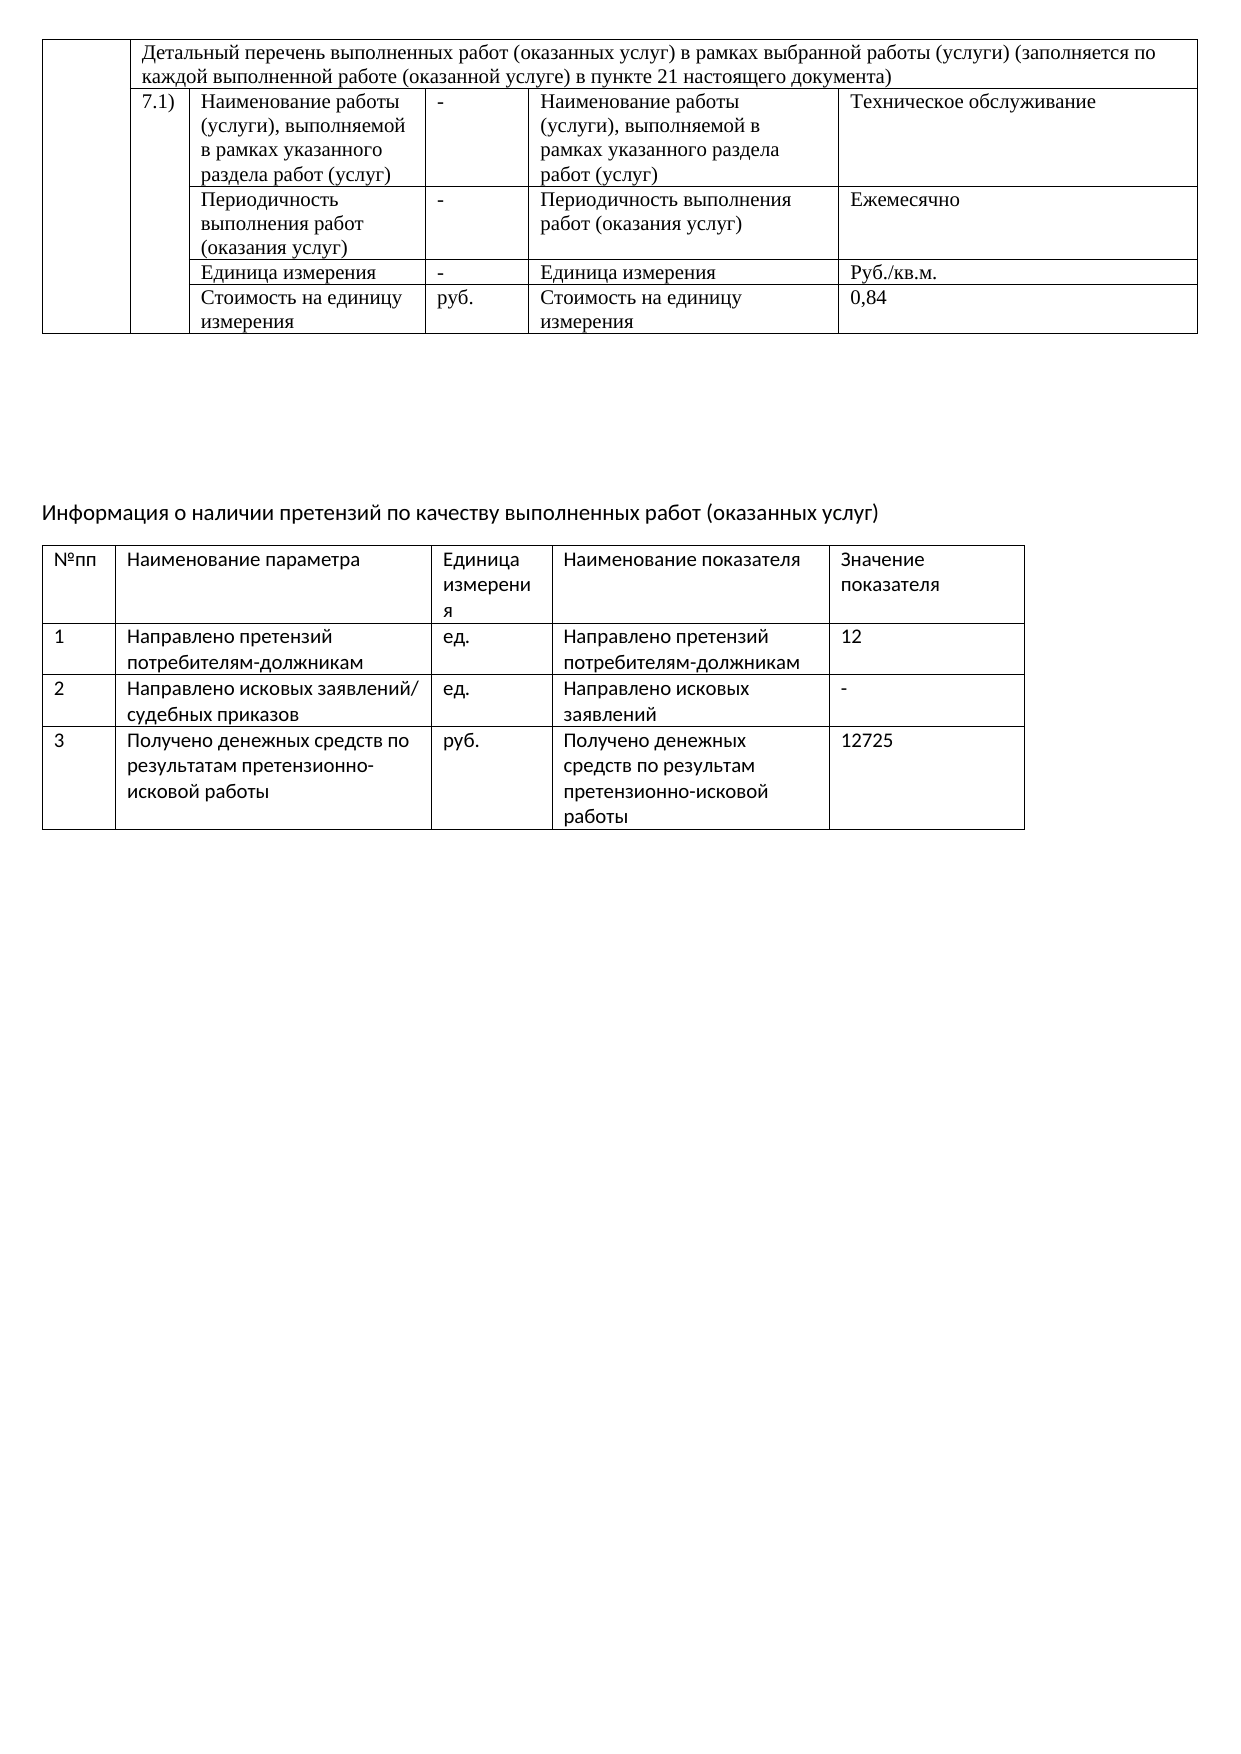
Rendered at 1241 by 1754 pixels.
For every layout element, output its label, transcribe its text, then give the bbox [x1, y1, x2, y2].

table_cell Направлено исковых заявлений/ судебных приказов [116, 675, 431, 726]
table_cell Получено денежных средств по результатам претензионно-исковой работы [116, 727, 431, 829]
table_cell 12 [830, 624, 1024, 674]
table_cell Направлено претензий потребителям-должникам [116, 624, 431, 674]
table_cell Наименование работы (услуги), выполняемой в рамках указанного раздела работ (услуг) [529, 89, 838, 186]
table_cell Техническое обслуживание [839, 89, 1197, 186]
table_cell Стоимость на единицу измерения [190, 285, 425, 333]
table_header №пп [43, 546, 115, 622]
table_cell Направлено претензий потребителям-должникам [553, 624, 829, 674]
table_cell 12725 [830, 727, 1024, 829]
table_cell руб. [432, 727, 552, 829]
table_cell руб. [426, 285, 528, 333]
table_cell Периодичность выполнения работ (оказания услуг) [529, 187, 838, 259]
table_cell ед. [432, 624, 552, 674]
table_cell Периодичность выполнения работ (оказания услуг) [190, 187, 425, 259]
table_cell 1 [43, 624, 115, 674]
table_cell Единица измерения [190, 260, 425, 284]
table_cell - [426, 260, 528, 284]
table_header Единица измерения [432, 546, 552, 622]
table_header Наименование параметра [116, 546, 431, 622]
table_cell Единица измерения [529, 260, 838, 284]
table_cell 3 [43, 727, 115, 829]
table_cell - [426, 89, 528, 186]
table_cell 0,84 [839, 285, 1197, 333]
table_cell 2 [43, 675, 115, 726]
table_cell - [426, 187, 528, 259]
table_cell Ежемесячно [839, 187, 1197, 259]
table_header Значение показателя [830, 546, 1024, 622]
table_cell Детальный перечень выполненных работ (оказанных услуг) в рамках выбранной работы (услуги) (заполняется по каждой выполненной работе (оказанной услуге) в пункте 21 настоящего документа) [131, 40, 1197, 88]
table_cell Направлено исковых заявлений [553, 675, 829, 726]
table_cell Руб./кв.м. [839, 260, 1197, 284]
table_cell ед. [432, 675, 552, 726]
table_header Наименование показателя [553, 546, 829, 622]
text Информация о наличии претензий по качеству выполненных работ (оказанных услуг) [42, 498, 1198, 526]
table_cell Получено денежных средств по результам претензионно-исковой работы [553, 727, 829, 829]
table_cell 7.1) [131, 89, 189, 333]
table_cell Наименование работы (услуги), выполняемой в рамках указанного раздела работ (услуг) [190, 89, 425, 186]
table_cell - [830, 675, 1024, 726]
table_cell Стоимость на единицу измерения [529, 285, 838, 333]
